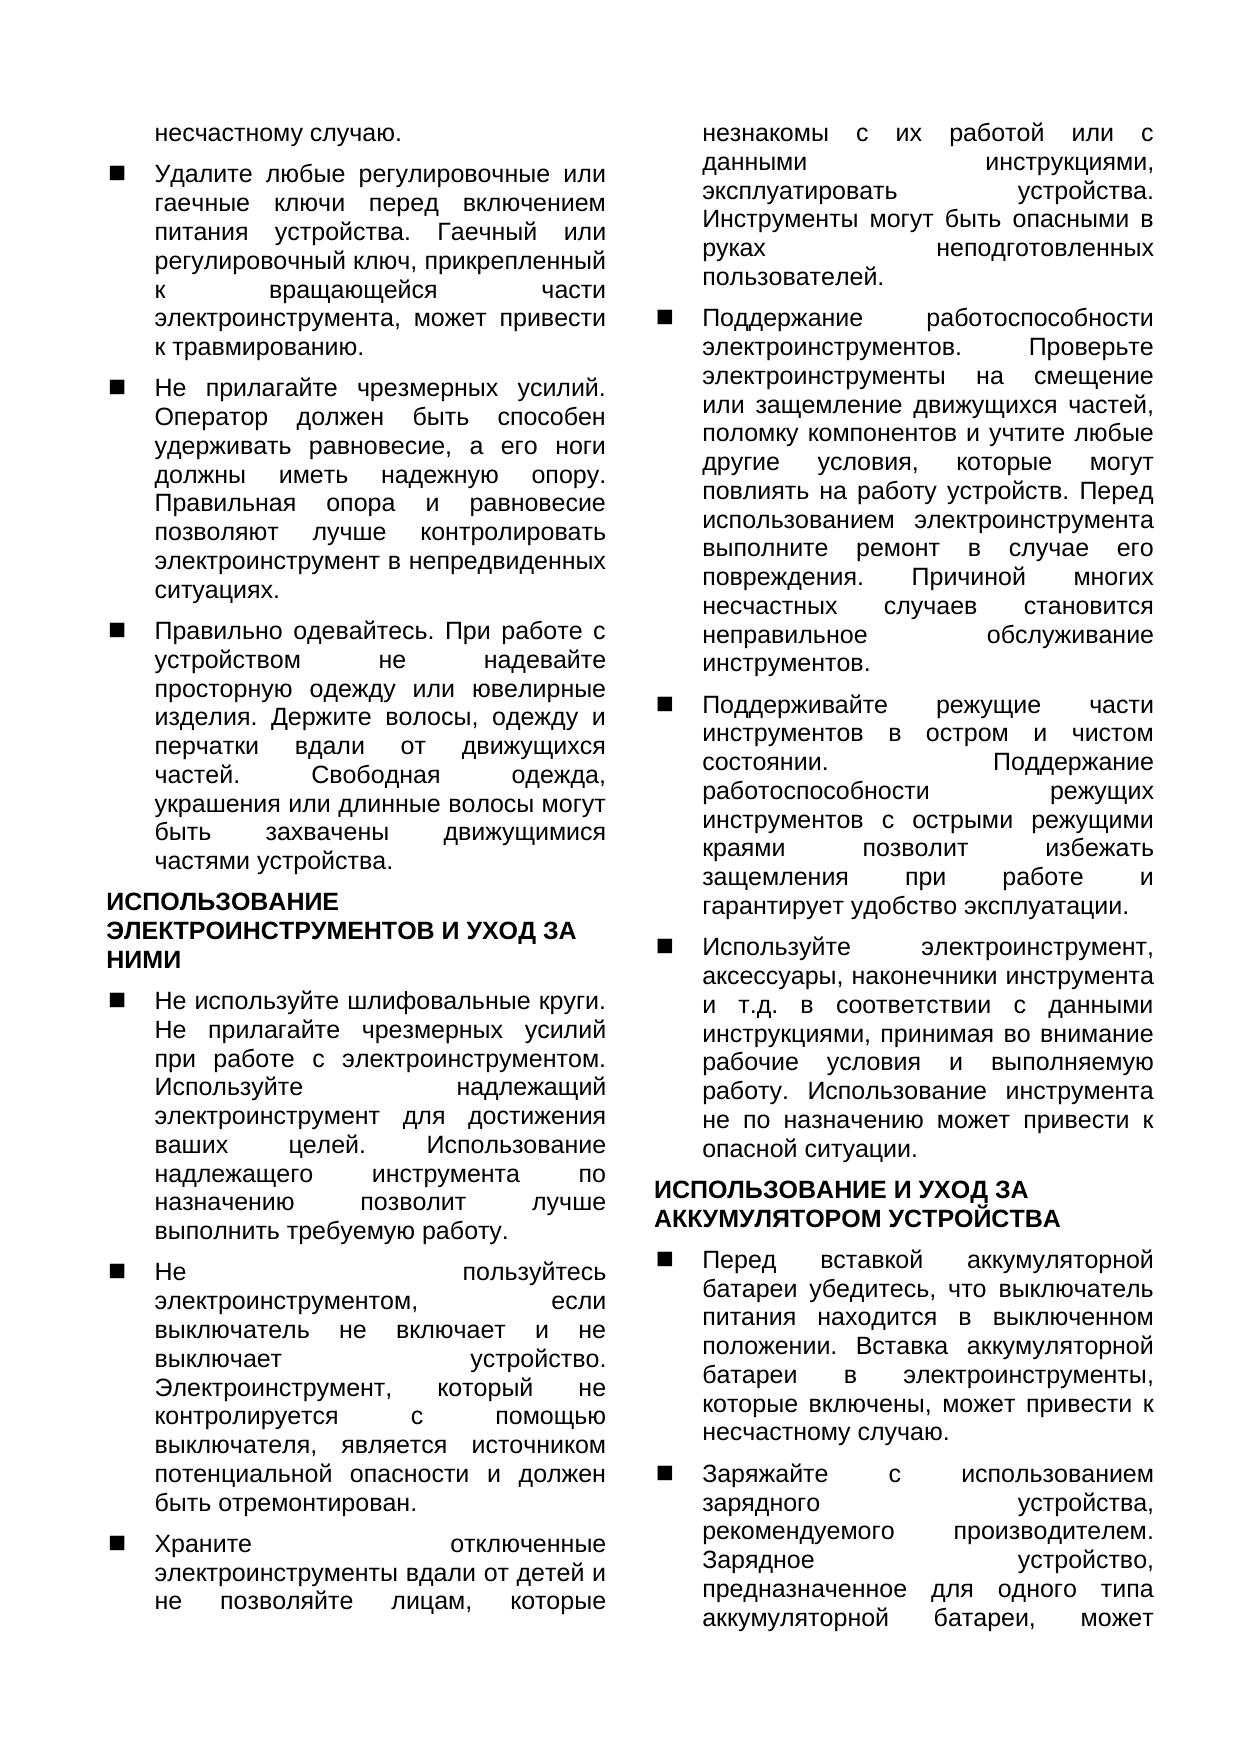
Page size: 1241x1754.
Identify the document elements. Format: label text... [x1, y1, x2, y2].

list Правильно одевайтесь. При работе с устройством не надевайте просторную одежду или ювелирные изделия. Держите волосы, одежду и перчатки вдали от движущихся частей. Свободная одежда, украшения или длинные волосы могут быть захвачены движущимися частями устройства. [108, 616, 606, 875]
list Поддержание работоспособности электроинструментов. Проверьте электроинструменты на смещение или защемление движущихся частей, поломку компонентов и учтите любые другие условия, которые могут повлиять на работу устройств. Перед использованием электроинструмента выполните ремонт в случае его повреждения. Причиной многих несчастных случаев становится неправильное обслуживание инструментов. [655, 303, 1154, 677]
list Поддерживайте режущие части инструментов в остром и чистом состоянии. Поддержание работоспособности режущих инструментов с острыми режущими краями позволит избежать защемления при работе и гарантирует удобство эксплуатации. [655, 689, 1154, 920]
list Не используйте шлифовальные круги. Не прилагайте чрезмерных усилий при работе с электроинструментом. Используйте надлежащий электроинструмент для достижения ваших целей. Использование надлежащего инструмента по назначению позволит лучше выполнить требуемую работу. [108, 986, 606, 1245]
list Используйте электроинструмент, аксессуары, наконечники инструмента и т.д. в соответствии с данными инструкциями, принимая во внимание рабочие условия и выполняемую работу. Использование инструмента не по назначению может привести к опасной ситуации. [655, 932, 1154, 1162]
list Удалите любые регулировочные или гаечные ключи перед включением питания устройства. Гаечный или регулировочный ключ, прикрепленный к вращающейся части электроинструмента, может привести к травмированию. [108, 159, 606, 361]
list Храните отключенные электроинструменты вдали от детей и не позволяйте лицам, которые незнакомы с их работой или с данными инструкциями, эксплуатировать устройства. Инструменты могут быть опасными в руках неподготовленных пользователей. [655, 118, 1154, 291]
list Не прилагайте чрезмерных усилий. Оператор должен быть способен удерживать равновесие, а его ноги должны иметь надежную опору. Правильная опора и равновесие позволяют лучше контролировать электроинструмент в непредвиденных ситуациях. [108, 373, 606, 603]
list Перед вставкой аккумуляторной батареи убедитесь, что выключатель питания находится в выключенном положении. Вставка аккумуляторной батареи в электроинструменты, которые включены, может привести к несчастному случаю. [655, 1245, 1154, 1446]
list Не пользуйтесь электроинструментом, если выключатель не включает и не выключает устройство. Электроинструмент, который не контролируется с помощью выключателя, является источником потенциальной опасности и должен быть отремонтирован. [108, 1257, 606, 1516]
text ИСПОЛЬЗОВАНИЕ ЭЛЕКТРОИНСТРУМЕНТОВ И УХОД ЗА НИМИ [106, 887, 606, 973]
list Храните отключенные электроинструменты вдали от детей и не позволяйте лицам, которые незнакомы с их работой или с данными инструкциями, эксплуатировать устройства. Инструменты могут быть опасными в руках неподготовленных пользователей. [108, 1529, 606, 1615]
text ИСПОЛЬЗОВАНИЕ И УХОД ЗА АККУМУЛЯТОРОМ УСТРОЙСТВА [654, 1175, 1154, 1232]
